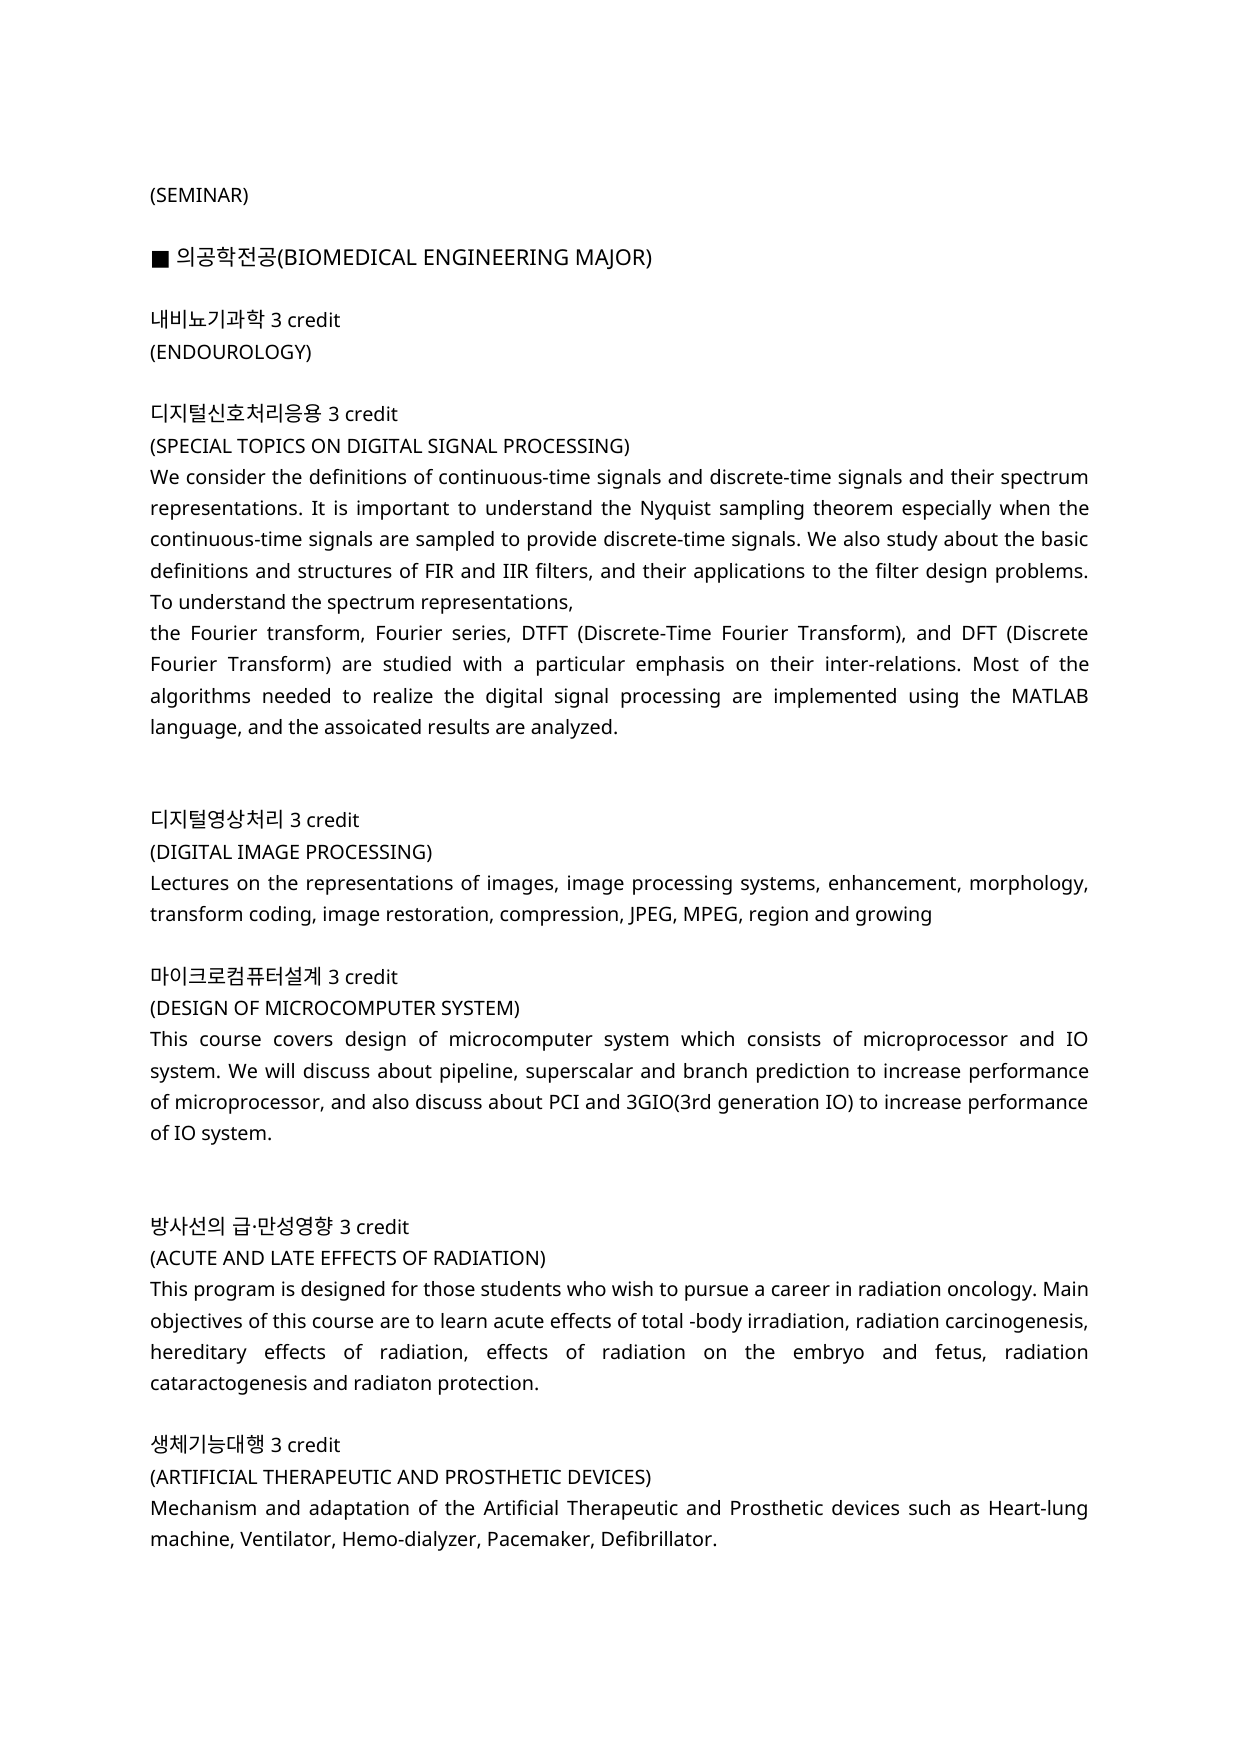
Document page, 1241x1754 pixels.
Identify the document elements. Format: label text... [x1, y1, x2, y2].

text This program is designed for those students who wish to pursue a career in radiation oncology. Main objectives of this course are to learn acute effects of total -body irradiation, radiation carcinogenesis, hereditary effects of radiation, effects of radiation on the embryo and fetus, radiation cataractogenesis and radiaton protection. [150, 1271, 1090, 1396]
text This course covers design of microcomputer system which consists of microprocessor and IO system. We will discuss about pipeline, superscalar and branch prediction to increase performance of microprocessor, and also discuss about PCI and 3GIO(3rd generation IO) to increase performance of IO system. [150, 1021, 1090, 1146]
text (DIGITAL IMAGE PROCESSING) [150, 834, 1090, 865]
text 디지털신호처리응용 3 credit [150, 396, 1090, 428]
text (SPECIAL TOPICS ON DIGITAL SIGNAL PROCESSING) [150, 428, 1090, 459]
text (DESIGN OF MICROCOMPUTER SYSTEM) [150, 990, 1090, 1021]
text ■ 의공학전공(BIOMEDICAL ENGINEERING MAJOR) [150, 240, 1090, 271]
text (ENDOUROLOGY) [150, 334, 1090, 365]
text 디지털영상처리 3 credit [150, 803, 1090, 834]
text 방사선의 급·만성영향 3 credit [150, 1209, 1090, 1240]
text (SEMINAR) [150, 177, 1090, 208]
text (ARTIFICIAL THERAPEUTIC AND PROSTHETIC DEVICES) [150, 1459, 1090, 1490]
text 생체기능대행 3 credit [150, 1428, 1090, 1459]
text We consider the definitions of continuous-time signals and discrete-time signals and their spectrum representations. It is important to understand the Nyquist sampling theorem especially when the continuous-time signals are sampled to provide discrete-time signals. We also study about the basic definitions and structures of FIR and IIR filters, and their applications to the filter design problems. To understand the spectrum representations, [150, 459, 1090, 615]
text Mechanism and adaptation of the Artificial Therapeutic and Prosthetic devices such as Heart-lung machine, Ventilator, Hemo-dialyzer, Pacemaker, Defibrillator. [150, 1490, 1090, 1553]
text 마이크로컴퓨터설계 3 credit [150, 959, 1090, 990]
text the Fourier transform, Fourier series, DTFT (Discrete-Time Fourier Transform), and DFT (Discrete Fourier Transform) are studied with a particular emphasis on their inter-relations. Most of the algorithms needed to realize the digital signal processing are implemented using the MATLAB language, and the assoicated results are analyzed. [150, 615, 1090, 740]
text 내비뇨기과학 3 credit [150, 303, 1090, 334]
text Lectures on the representations of images, image processing systems, enhancement, morphology, transform coding, image restoration, compression, JPEG, MPEG, region and growing [150, 865, 1090, 928]
text (ACUTE AND LATE EFFECTS OF RADIATION) [150, 1240, 1090, 1271]
